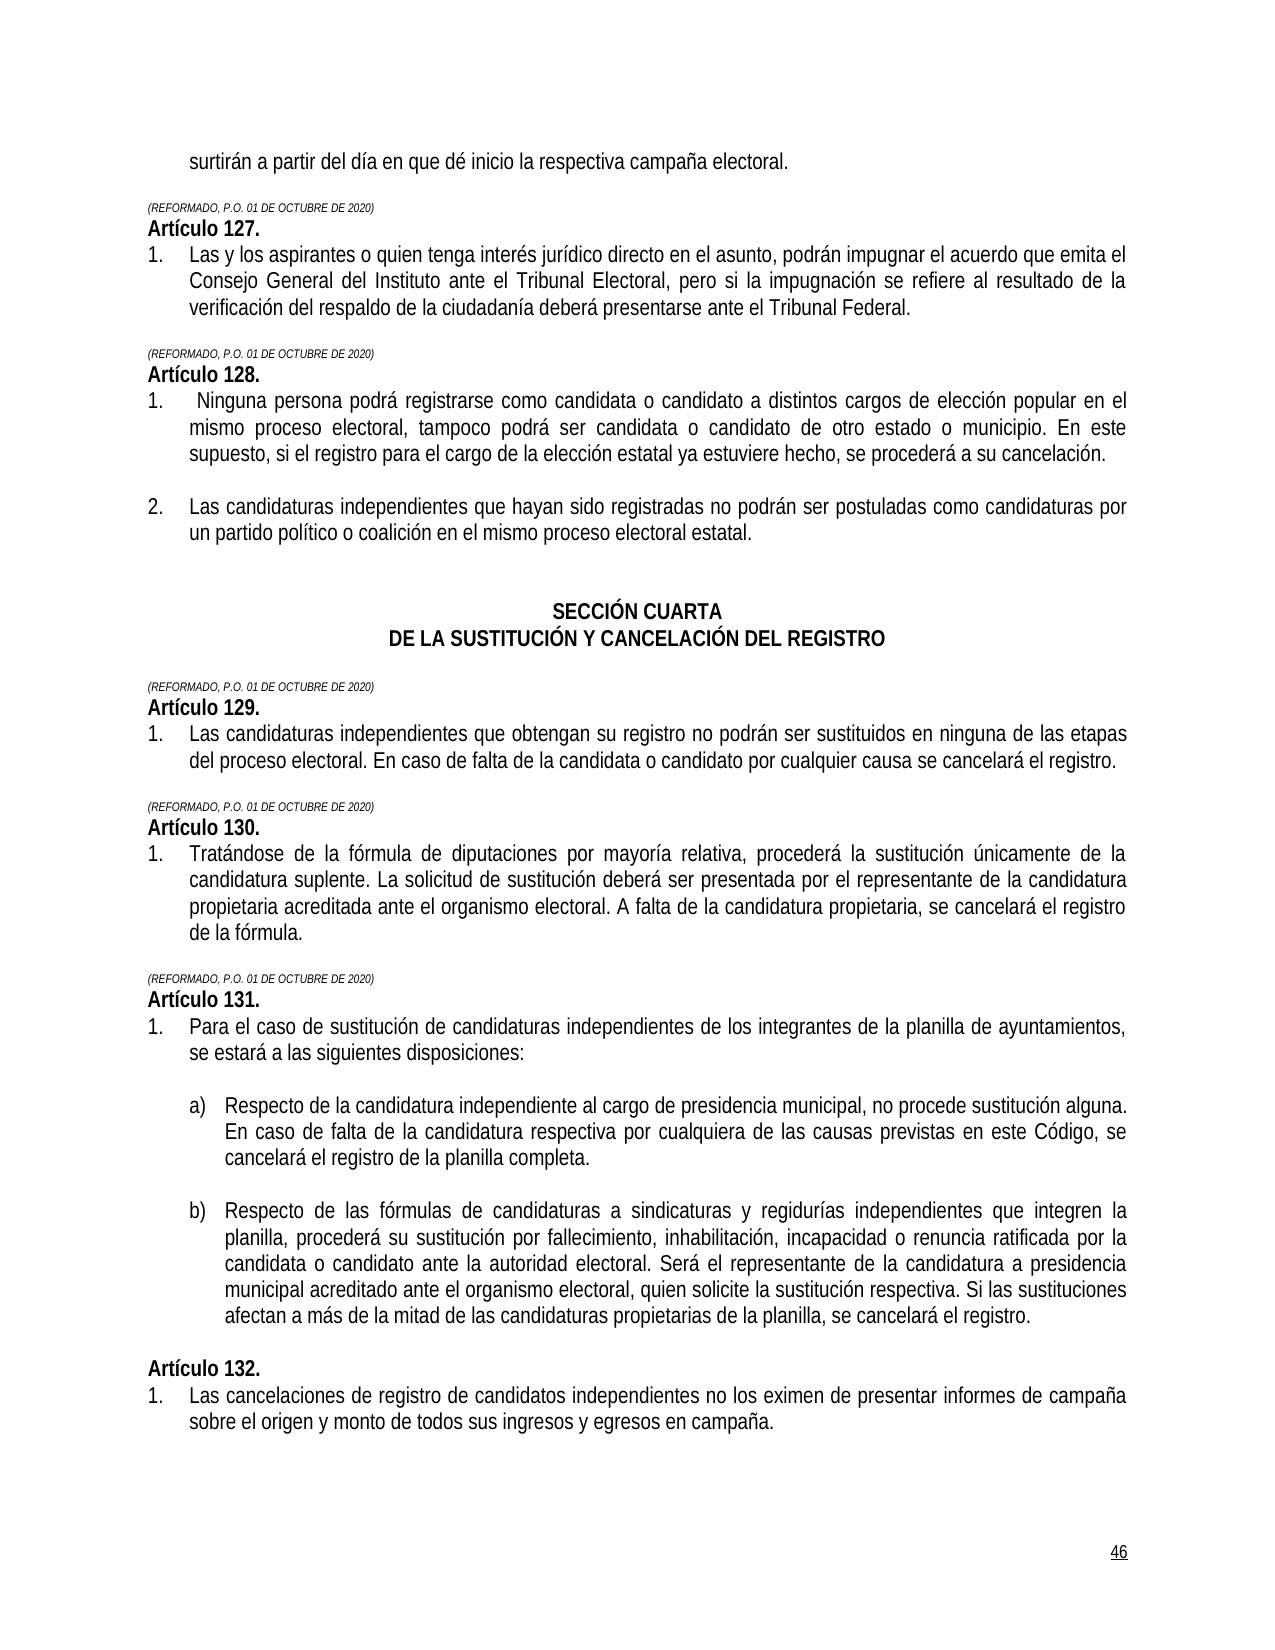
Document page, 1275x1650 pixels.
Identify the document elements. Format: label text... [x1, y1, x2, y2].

text (REFORMADO, P.O. 01 DE OCTUBRE DE 2020) [148, 972, 1127, 986]
text (REFORMADO, P.O. 01 DE OCTUBRE DE 2020) [148, 200, 1127, 215]
text 1. Las cancelaciones de registro de candidatos independientes no los eximen de presentar informes de campaña sobre el origen y monto de todos sus ingresos y egresos en campaña. [148, 1382, 1127, 1434]
text 1. Las y los aspirantes o quien tenga interés jurídico directo en el asunto, podrán impugnar el acuerdo que emita el Consejo General del Instituto ante el Tribunal Electoral, pero si la impugnación se refiere al resultado de la verificación del respaldo de la ciudadanía deberá presentarse ante el Tribunal Federal. [148, 241, 1127, 320]
text Artículo 128. [147, 361, 1127, 387]
text Artículo 131. [147, 986, 1127, 1013]
text 1. Las candidaturas independientes que obtengan su registro no podrán ser sustituidos en ninguna de las etapas del proceso electoral. En caso de falta de la candidata o candidato por cualquier causa se cancelará el registro. [148, 720, 1127, 773]
text Artículo 129. [147, 694, 1127, 720]
text (REFORMADO, P.O. 01 DE OCTUBRE DE 2020) [148, 347, 1127, 361]
text SECCIÓN CUARTA [148, 598, 1127, 624]
text Artículo 127. [147, 215, 1127, 241]
text DE LA SUSTITUCIÓN Y CANCELACIÓN DEL REGISTRO [148, 624, 1126, 651]
text (REFORMADO, P.O. 01 DE OCTUBRE DE 2020) [148, 679, 1127, 694]
text b) Respecto de las fórmulas de candidaturas a sindicaturas y regidurías independientes que integren la planilla, procederá su sustitución por fallecimiento, inhabilitación, incapacidad o renuncia ratificada por la candidata o candidato ante la autoridad electoral. Será el representante de la candidatura a presidencia municipal acreditado ante el organismo electoral, quien solicite la sustitución respectiva. Si las sustituciones afectan a más de la mitad de las candidaturas propietarias de la planilla, se cancelará el registro. [189, 1197, 1127, 1329]
text 1. Tratándose de la fórmula de diputaciones por mayoría relativa, procederá la sustitución únicamente de la candidatura suplente. La solicitud de sustitución deberá ser presentada por el representante de la candidatura propietaria acreditada ante el organismo electoral. A falta de la candidatura propietaria, se cancelará el registro de la fórmula. [148, 840, 1127, 946]
text 2. Las candidaturas independientes que hayan sido registradas no podrán ser postuladas como candidaturas por un partido político o coalición en el mismo proceso electoral estatal. [148, 493, 1127, 545]
text (REFORMADO, P.O. 01 DE OCTUBRE DE 2020) [148, 799, 1127, 814]
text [148, 148, 1127, 174]
text 1. Para el caso de sustitución de candidaturas independientes de los integrantes de la planilla de ayuntamientos, se estará a las siguientes disposiciones: [148, 1013, 1127, 1065]
text Artículo 130. [147, 814, 1127, 840]
text 1. Ninguna persona podrá registrarse como candidata o candidato a distintos cargos de elección popular en el mismo proceso electoral, tampoco podrá ser candidata o candidato de otro estado o municipio. En este supuesto, si el registro para el cargo de la elección estatal ya estuviere hecho, se procederá a su cancelación. [148, 387, 1127, 466]
text Artículo 132. [148, 1355, 1127, 1382]
text a) Respecto de la candidatura independiente al cargo de presidencia municipal, no procede sustitución alguna. En caso de falta de la candidatura respectiva por cualquiera de las causas previstas en este Código, se cancelará el registro de la planilla completa. [189, 1092, 1127, 1171]
